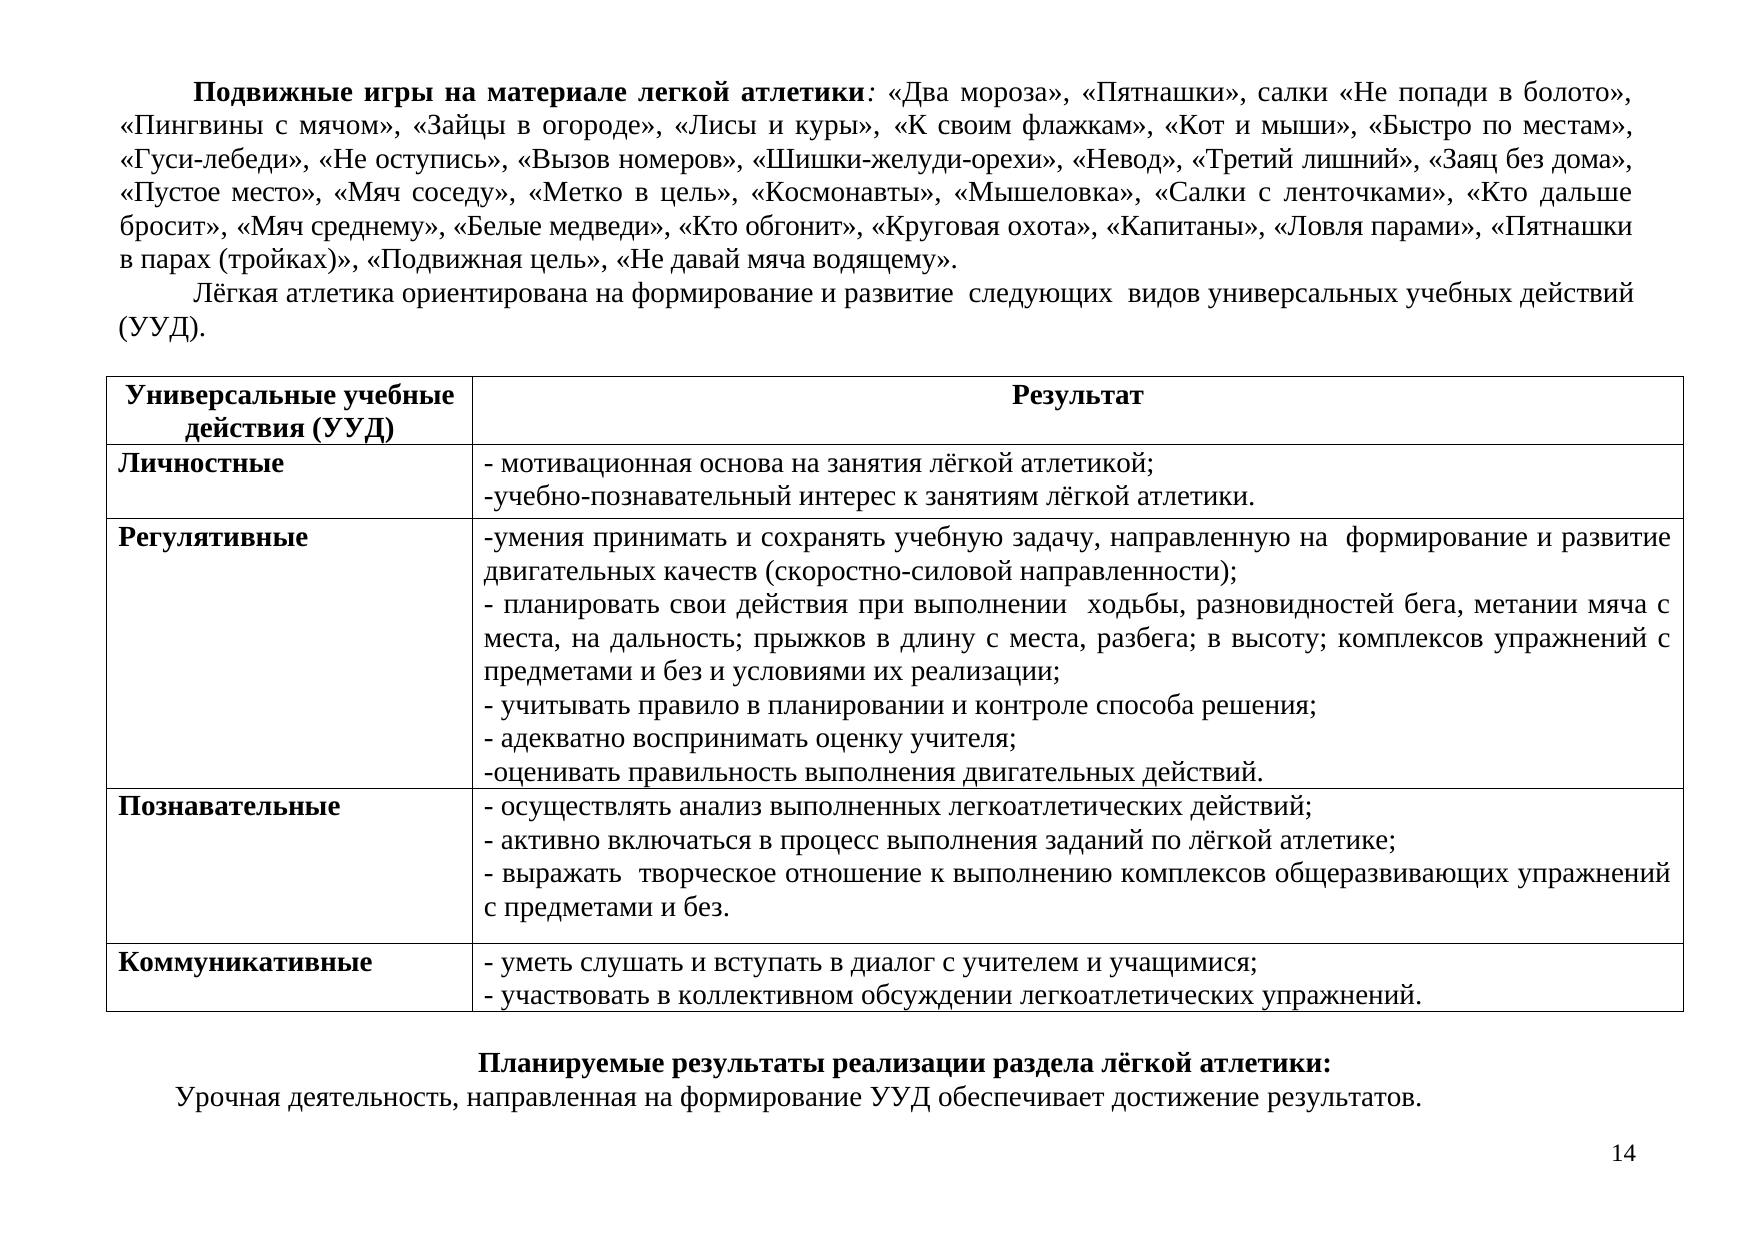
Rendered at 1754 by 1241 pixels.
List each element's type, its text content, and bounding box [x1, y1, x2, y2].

table_cell -умения принимать и сохранять учебную задачу, направленную на формирование и развитие двигательных качеств (скоростно-силовой направленности); - планировать свои действия при выполнении ходьбы, разновидностей бега, метании мяча с места, на дальность; прыжков в длину с места, разбега; в высоту; комплексов упражнений с предметами и без и условиями их реализации; - учитывать правило в планировании и контроле способа решения; - адекватно воспринимать оценку учителя; -оценивать правильность выполнения двигательных действий. [473, 519, 1683, 787]
table_cell - уметь слушать и вступать в диалог с учителем и учащимися; - участвовать в коллективном обсуждении легкоатлетических упражнений. [473, 944, 1683, 1011]
text Лёгкая атлетика ориентирована на формирование и развитие следующих видов универсальных учебных действий (УУД). [118, 275, 1636, 342]
text Урочная деятельность, направленная на формирование УУД обеспечивает достижение результатов. [118, 1079, 1636, 1112]
table_cell - мотивационная основа на занятия лёгкой атлетикой; -учебно-познавательный интерес к занятиям лёгкой атлетики. [473, 445, 1683, 518]
table_cell Коммуникативные [107, 944, 472, 1011]
text Планируемые результаты реализации раздела лёгкой атлетики: [118, 1045, 1636, 1079]
table_header Универсальные учебные действия (УУД) [107, 377, 472, 444]
table_header Результат [473, 377, 1683, 444]
table_cell Регулятивные [107, 519, 472, 787]
table_cell Познавательные [107, 789, 472, 943]
text Подвижные игры на материале легкой атлетики: «Два мороза», «Пятнашки», салки «Не попади в болото», «Пингвины с мячом», «Зайцы в огороде», «Лисы и куры», «К своим флажкам», «Кот и мыши», «Быстро по местам», «Гуси-лебеди», «Не оступись», «Вызов номеров», «Шишки-желуди-орехи», «Невод», «Третий лишний», «Заяц без дома», «Пустое место», «Мяч соседу», «Метко в цель», «Космонавты», «Мышеловка», «Салки с ленточками», «Кто дальше бросит», «Мяч среднему», «Белые медведи», «Кто обгонит», «Круговая охота», «Капитаны», «Ловля парами», «Пятнашки в парах (тройках)», «Подвижная цель», «Не давай мяча водящему». [119, 74, 1633, 275]
table_cell Личностные [107, 445, 472, 518]
table_cell - осуществлять анализ выполненных легкоатлетических действий; - активно включаться в процесс выполнения заданий по лёгкой атлетике; - выражать творческое отношение к выполнению комплексов общеразвивающих упражнений с предметами и без. [473, 789, 1683, 943]
